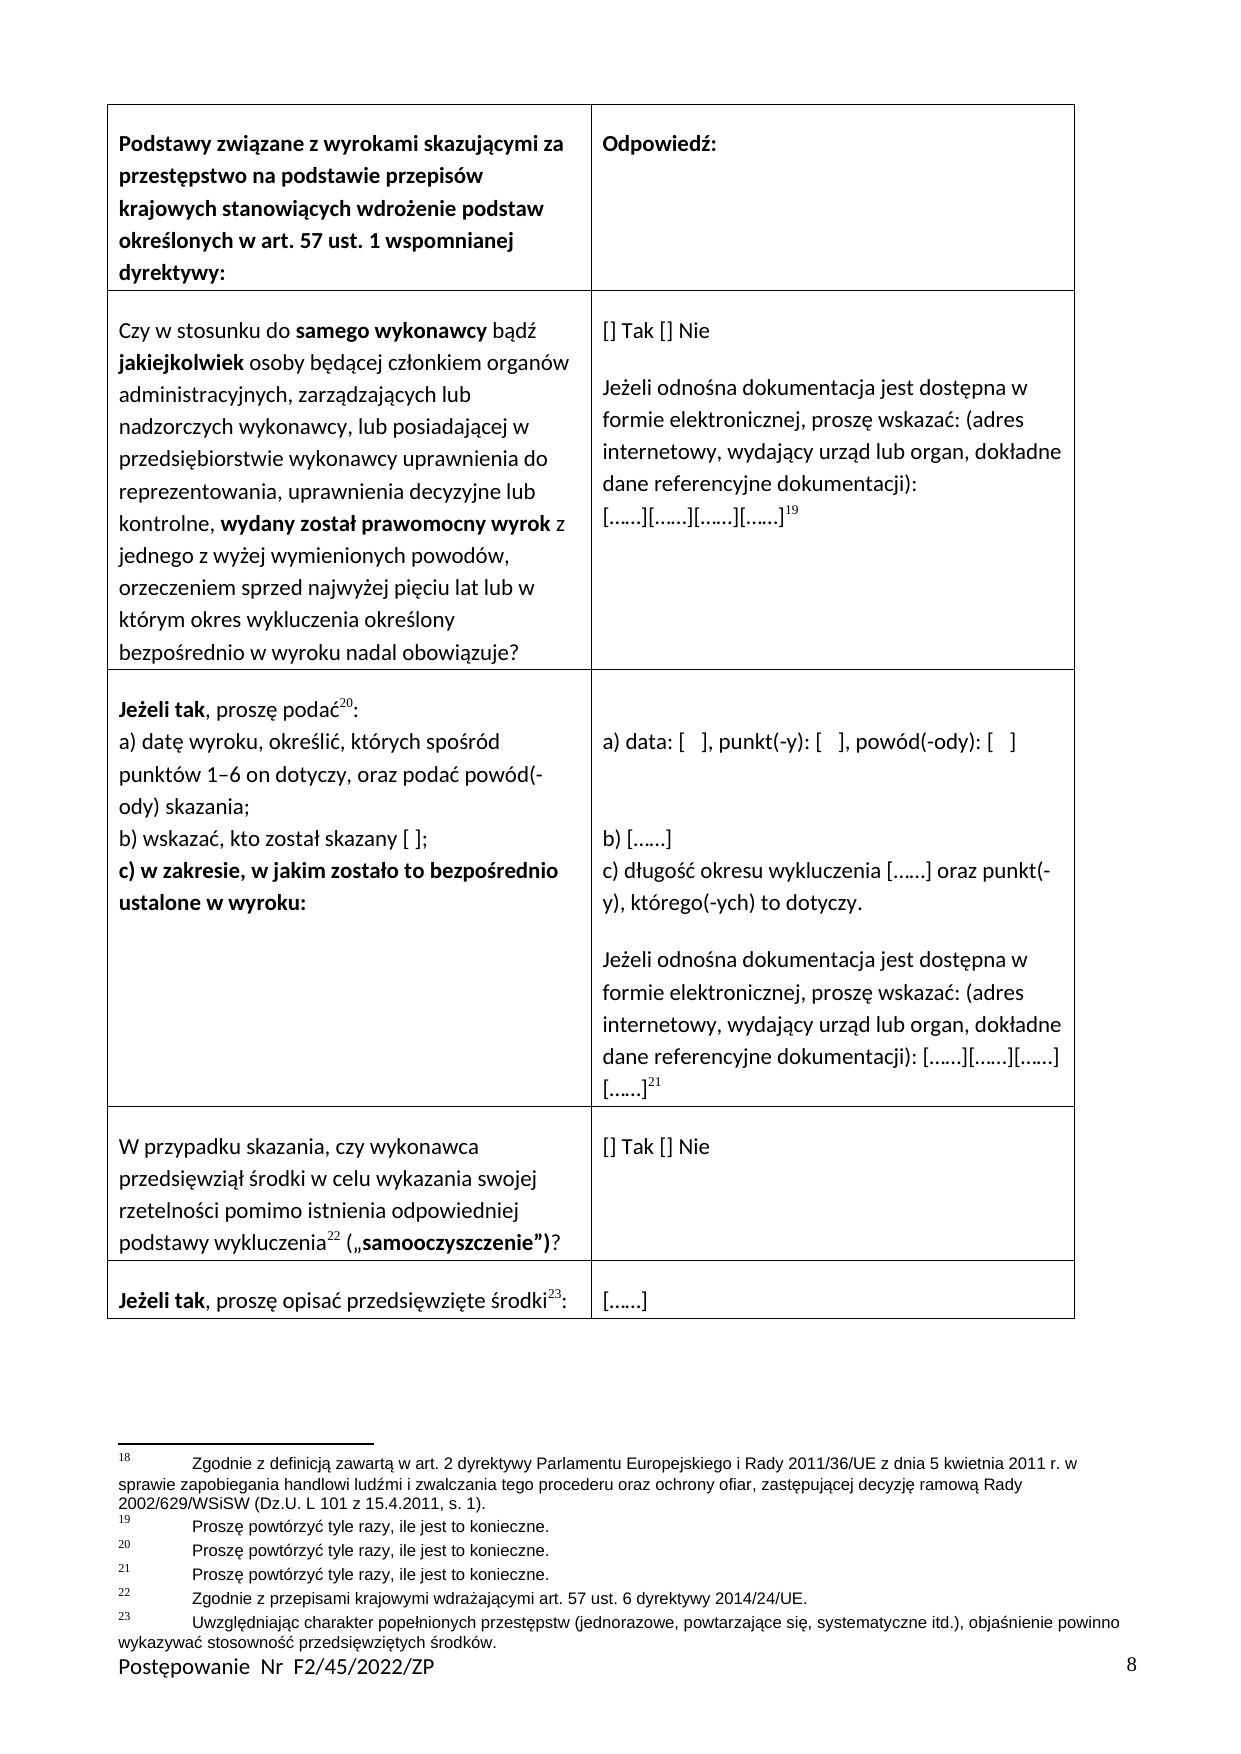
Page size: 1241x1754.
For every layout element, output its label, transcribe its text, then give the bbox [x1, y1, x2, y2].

table_cell [……] [592, 1261, 1074, 1318]
table_cell Jeżeli tak, proszę podać: a) datę wyroku, określić, których spośród punktów 1–6 on dotyczy, oraz podać powód(-ody) skazania; b) wskazać, kto został skazany [ ]; c) w zakresie, w jakim zostało to bezpośrednio ustalone w wyroku: [108, 670, 591, 1106]
table_cell W przypadku skazania, czy wykonawca przedsięwziął środki w celu wykazania swojej rzetelności pomimo istnienia odpowiedniej podstawy wykluczenia („samooczyszczenie”)? [108, 1107, 591, 1260]
table_header Podstawy związane z wyrokami skazującymi za przestępstwo na podstawie przepisów krajowych stanowiących wdrożenie podstaw określonych w art. 57 ust. 1 wspomnianej dyrektywy: [108, 105, 591, 290]
table_cell [] Tak [] Nie Jeżeli odnośna dokumentacja jest dostępna w formie elektronicznej, proszę wskazać: (adres internetowy, wydający urząd lub organ, dokładne dane referencyjne dokumentacji): [……][……][……][……] [592, 291, 1074, 669]
table_cell a) data: [ ], punkt(-y): [ ], powód(-ody): [ ] b) [……] c) długość okresu wykluczenia [……] oraz punkt(-y), którego(-ych) to dotyczy. Jeżeli odnośna dokumentacja jest dostępna w formie elektronicznej, proszę wskazać: (adres internetowy, wydający urząd lub organ, dokładne dane referencyjne dokumentacji): [……][……][……][……] [592, 670, 1074, 1106]
table_cell Czy w stosunku do samego wykonawcy bądź jakiejkolwiek osoby będącej członkiem organów administracyjnych, zarządzających lub nadzorczych wykonawcy, lub posiadającej w przedsiębiorstwie wykonawcy uprawnienia do reprezentowania, uprawnienia decyzyjne lub kontrolne, wydany został prawomocny wyrok z jednego z wyżej wymienionych powodów, orzeczeniem sprzed najwyżej pięciu lat lub w którym okres wykluczenia określony bezpośrednio w wyroku nadal obowiązuje? [108, 291, 591, 669]
table_cell [] Tak [] Nie [592, 1107, 1074, 1260]
table_cell Jeżeli tak, proszę opisać przedsięwzięte środki: [108, 1261, 591, 1318]
table_header Odpowiedź: [592, 105, 1074, 290]
